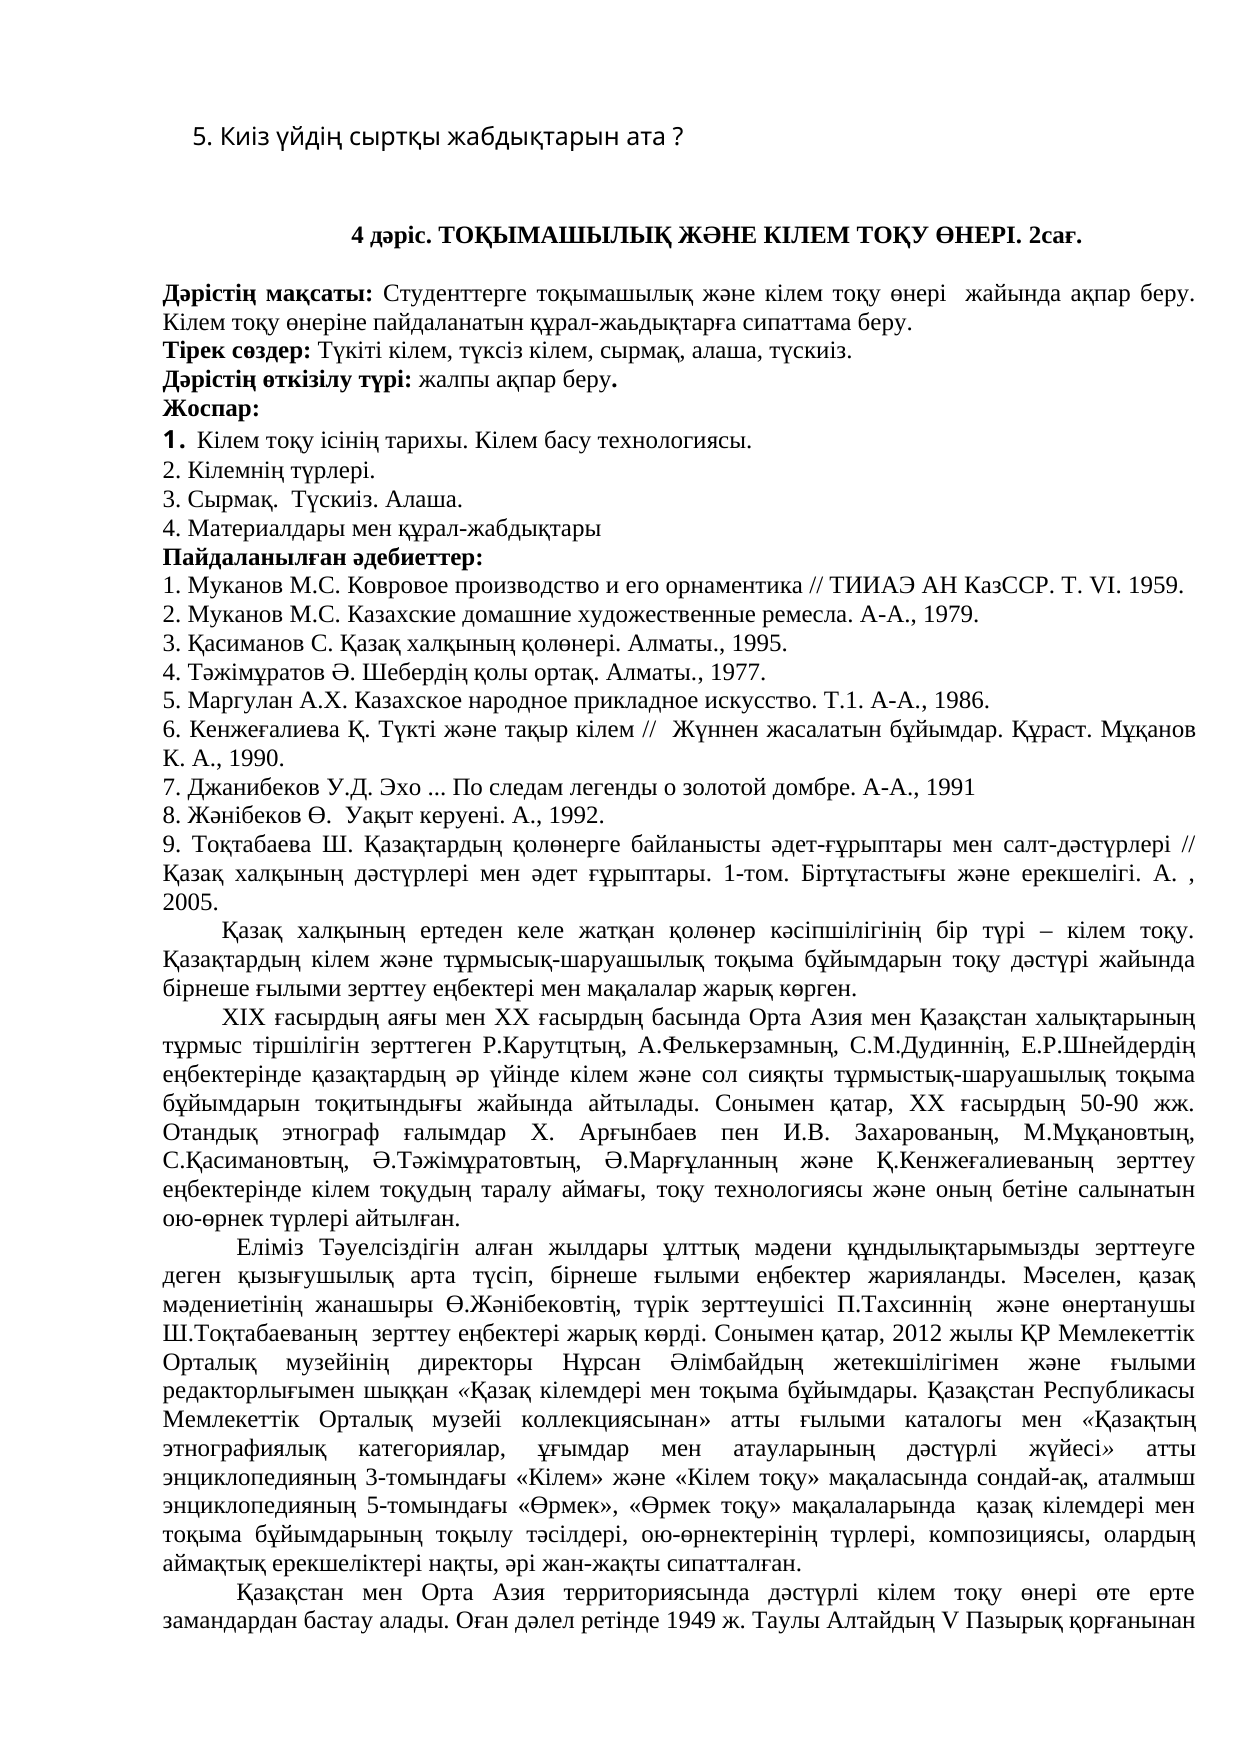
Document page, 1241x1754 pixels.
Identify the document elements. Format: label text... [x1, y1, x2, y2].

text 4. Материалдары мен құрал-жабдықтары [162, 513, 1196, 542]
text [162, 1577, 1196, 1634]
text 9. Тоқтабаева Ш. Қазақтардың қолөнерге байланысты әдет-ғұрыптары мен салт-дәстүрлері // Қазақ халқының дәстүрлері мен әдет ғұрыптары. 1-том. Біртұтастығы және ерекшелігі. А. , 2005. [162, 829, 1196, 916]
text 5. Маргулан А.Х. Казахское народное прикладное искусство. Т.1. А-А., 1986. [162, 686, 1196, 714]
text 8. Жәнібеков Ө. Уақыт керуені. А., 1992. [162, 801, 1196, 829]
text 3. Қасиманов С. Қазақ халқының қолөнері. Алматы., 1995. [162, 628, 1196, 657]
text Дәрістің өткізілу түрі: жалпы ақпар беру. [162, 364, 1196, 393]
text 6. Кенжеғалиева Қ. Түкті және тақыр кілем // Жүннен жасалатын бұйымдар. Құраст. Мұқанов К. А., 1990. [162, 714, 1196, 772]
text Жоспар: [162, 393, 1196, 422]
text 4. Тәжімұратов Ә. Шебердің қолы ортақ. Алматы., 1977. [162, 657, 1196, 686]
text Қазақ халқының ертеден келе жатқан қолөнер кәсіпшілігінің бір түрі – кілем тоқу. Қазақтардың кілем және тұрмысық-шаруашылық тоқыма бұйымдарын тоқу дәстүрі жайында бірнеше ғылыми зерттеу еңбектері мен мақалалар жарық көрген. [162, 916, 1196, 1002]
text ХІХ ғасырдың аяғы мен ХХ ғасырдың басында Орта Азия мен Қазақстан халықтарының тұрмыс тіршілігін зерттеген Р.Карутцтың, А.Фелькерзамның, С.М.Дудиннің, Е.Р.Шнейдердің еңбектерінде қазақтардың әр үйінде кілем және сол сияқты тұрмыстық-шаруашылық тоқыма бұйымдарын тоқитындығы жайында айтылады. Сонымен қатар, ХХ ғасырдың 50-90 жж. Отандық этнограф ғалымдар Х. Арғынбаев пен И.В. Захарованың, М.Мұқановтың, С.Қасимановтың, Ә.Тәжімұратовтың, Ә.Марғұланның және Қ.Кенжеғалиеваның зерттеу еңбектерінде кілем тоқудың таралу аймағы, тоқу технологиясы және оның бетіне салынатын ою-өрнек түрлері айтылған. [162, 1002, 1196, 1232]
text 2. Муканов М.С. Казахские домашние художественные ремесла. А-А., 1979. [162, 599, 1196, 628]
text Пайдаланылған әдебиеттер: [162, 542, 1196, 571]
text 3. Сырмақ. Түскиіз. Алаша. [162, 484, 1196, 513]
text 2. Кілемнің түрлері. [162, 456, 1196, 484]
text 1. Кілем тоқу ісінің тарихы. Кілем басу технологиясы. [162, 422, 1196, 456]
text Дәрістің мақсаты: Студенттерге тоқымашылық және кілем тоқу өнері жайында ақпар беру. Кілем тоқу өнеріне пайдаланатын құрал-жаьдықтарға сипаттама беру. [162, 278, 1196, 335]
text Тірек сөздер: Түкіті кілем, түксіз кілем, сырмақ, алаша, түскиіз. [162, 335, 1196, 364]
text 7. Джанибеков У.Д. Эхо ... По следам легенды о золотой домбре. А-А., 1991 [162, 772, 1196, 801]
text 1. Муканов М.С. Ковровое производство и его орнаментика // ТИИАЭ АН КазССР. Т. VI. 1959. [162, 571, 1196, 599]
text 4 дәріс. Тоқымашылық және кілем тоқу өнері. 2сағ. [162, 220, 1196, 249]
text Еліміз Тәуелсіздігін алған жылдары ұлттық мәдени құндылықтарымызды зерттеуге деген қызығушылық арта түсіп, бірнеше ғылыми еңбектер жарияланды. Мәселен, қазақ мәдениетінің жанашыры Ө.Жәнібековтің, түрік зерттеушісі П.Тахсиннің және өнертанушы Ш.Тоқтабаеваның зерттеу еңбектері жарық көрді. Сонымен қатар, 2012 жылы ҚР Мемлекеттік Орталық музейінің директоры Нұрсан Әлімбайдың жетекшілігімен және ғылыми редакторлығымен шыққан «Қазақ кілемдері мен тоқыма бұйымдары. Қазақстан Республикасы Мемлекеттік Орталық музейі коллекциясынан» атты ғылыми каталогы мен «Қазақтың этнографиялық категориялар, ұғымдар мен атауларының дәстүрлі жүйесі» атты энциклопедияның 3-томындағы «Кілем» және «Кілем тоқу» мақаласында сондай-ақ, аталмыш энциклопедияның 5-томындағы «Өрмек», «Өрмек тоқу» мақалаларында қазақ кілемдері мен тоқыма бұйымдарының тоқылу тәсілдері, ою-өрнектерінің түрлері, композициясы, олардың аймақтық ерекшеліктері нақты, әрі жан-жақты сипатталған. [162, 1232, 1196, 1577]
text 5. Киіз үйдің сыртқы жабдықтарын ата ? [162, 118, 1196, 152]
